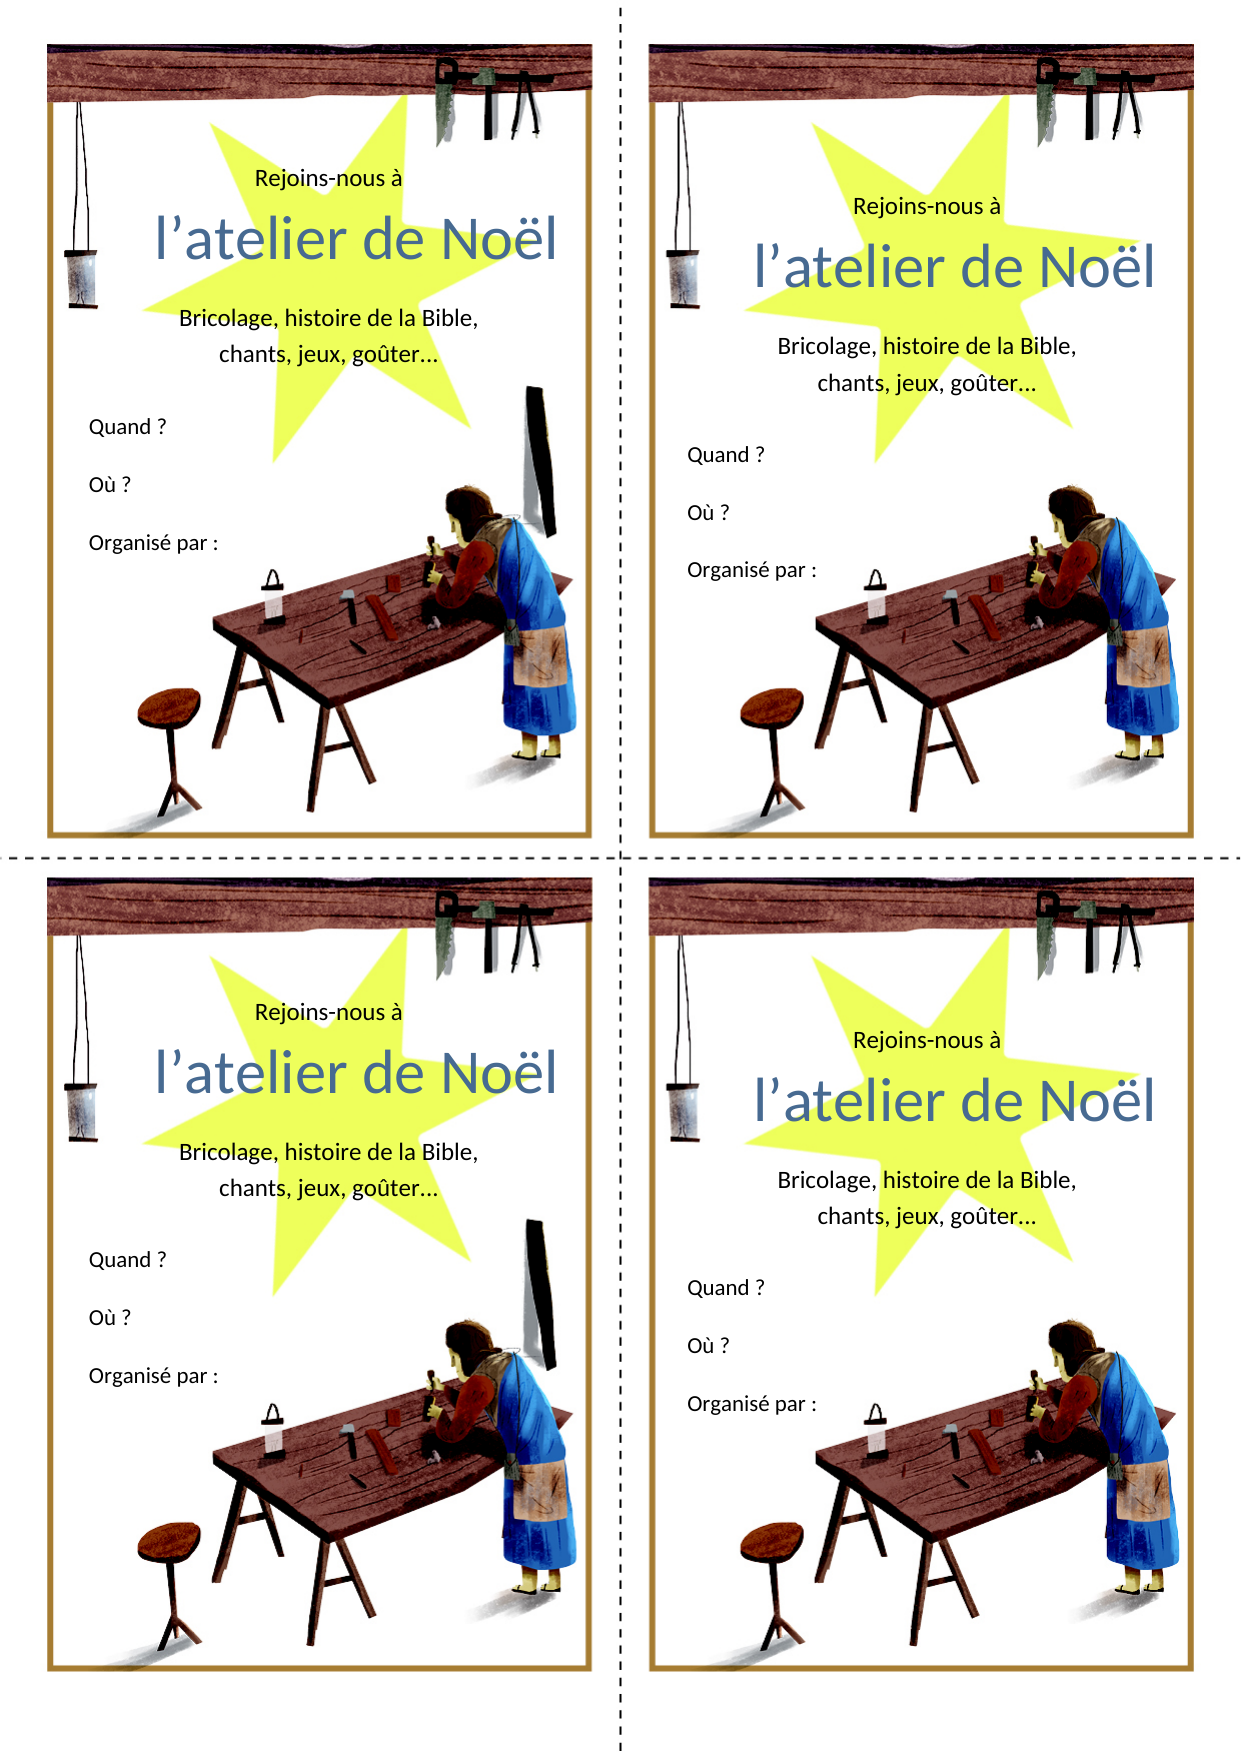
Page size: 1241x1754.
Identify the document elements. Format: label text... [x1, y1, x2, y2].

text chants, jeux, goûter... [89, 339, 569, 369]
picture [0, 0, 1241, 1754]
text Où ? [89, 470, 569, 498]
text l’atelier de Noël [687, 1061, 1167, 1137]
text Organisé par : [687, 556, 1167, 584]
text l’atelier de Noël [687, 227, 1167, 303]
text Quand ? [89, 412, 569, 440]
text l’atelier de Noël [89, 1033, 569, 1109]
text Rejoins-nous à [89, 996, 569, 1027]
text Bricolage, histoire de la Bible, [687, 1164, 1167, 1194]
text Bricolage, histoire de la Bible, [687, 330, 1167, 361]
text Rejoins-nous à [687, 191, 1167, 221]
text Où ? [89, 1303, 569, 1331]
text Quand ? [89, 1246, 569, 1273]
text Organisé par : [89, 528, 569, 556]
text Organisé par : [687, 1389, 1167, 1417]
text Où ? [687, 1331, 1167, 1359]
text chants, jeux, goûter... [687, 1200, 1167, 1231]
text Bricolage, histoire de la Bible, [89, 1136, 569, 1166]
text Où ? [687, 498, 1167, 526]
text Quand ? [687, 1273, 1167, 1302]
text Quand ? [687, 440, 1167, 468]
text Rejoins-nous à [687, 1024, 1167, 1055]
text Organisé par : [89, 1361, 569, 1389]
text chants, jeux, goûter... [89, 1172, 569, 1203]
text Rejoins-nous à [89, 162, 569, 193]
text l’atelier de Noël [89, 199, 569, 275]
text Bricolage, histoire de la Bible, [89, 302, 569, 333]
text chants, jeux, goûter... [687, 367, 1167, 397]
